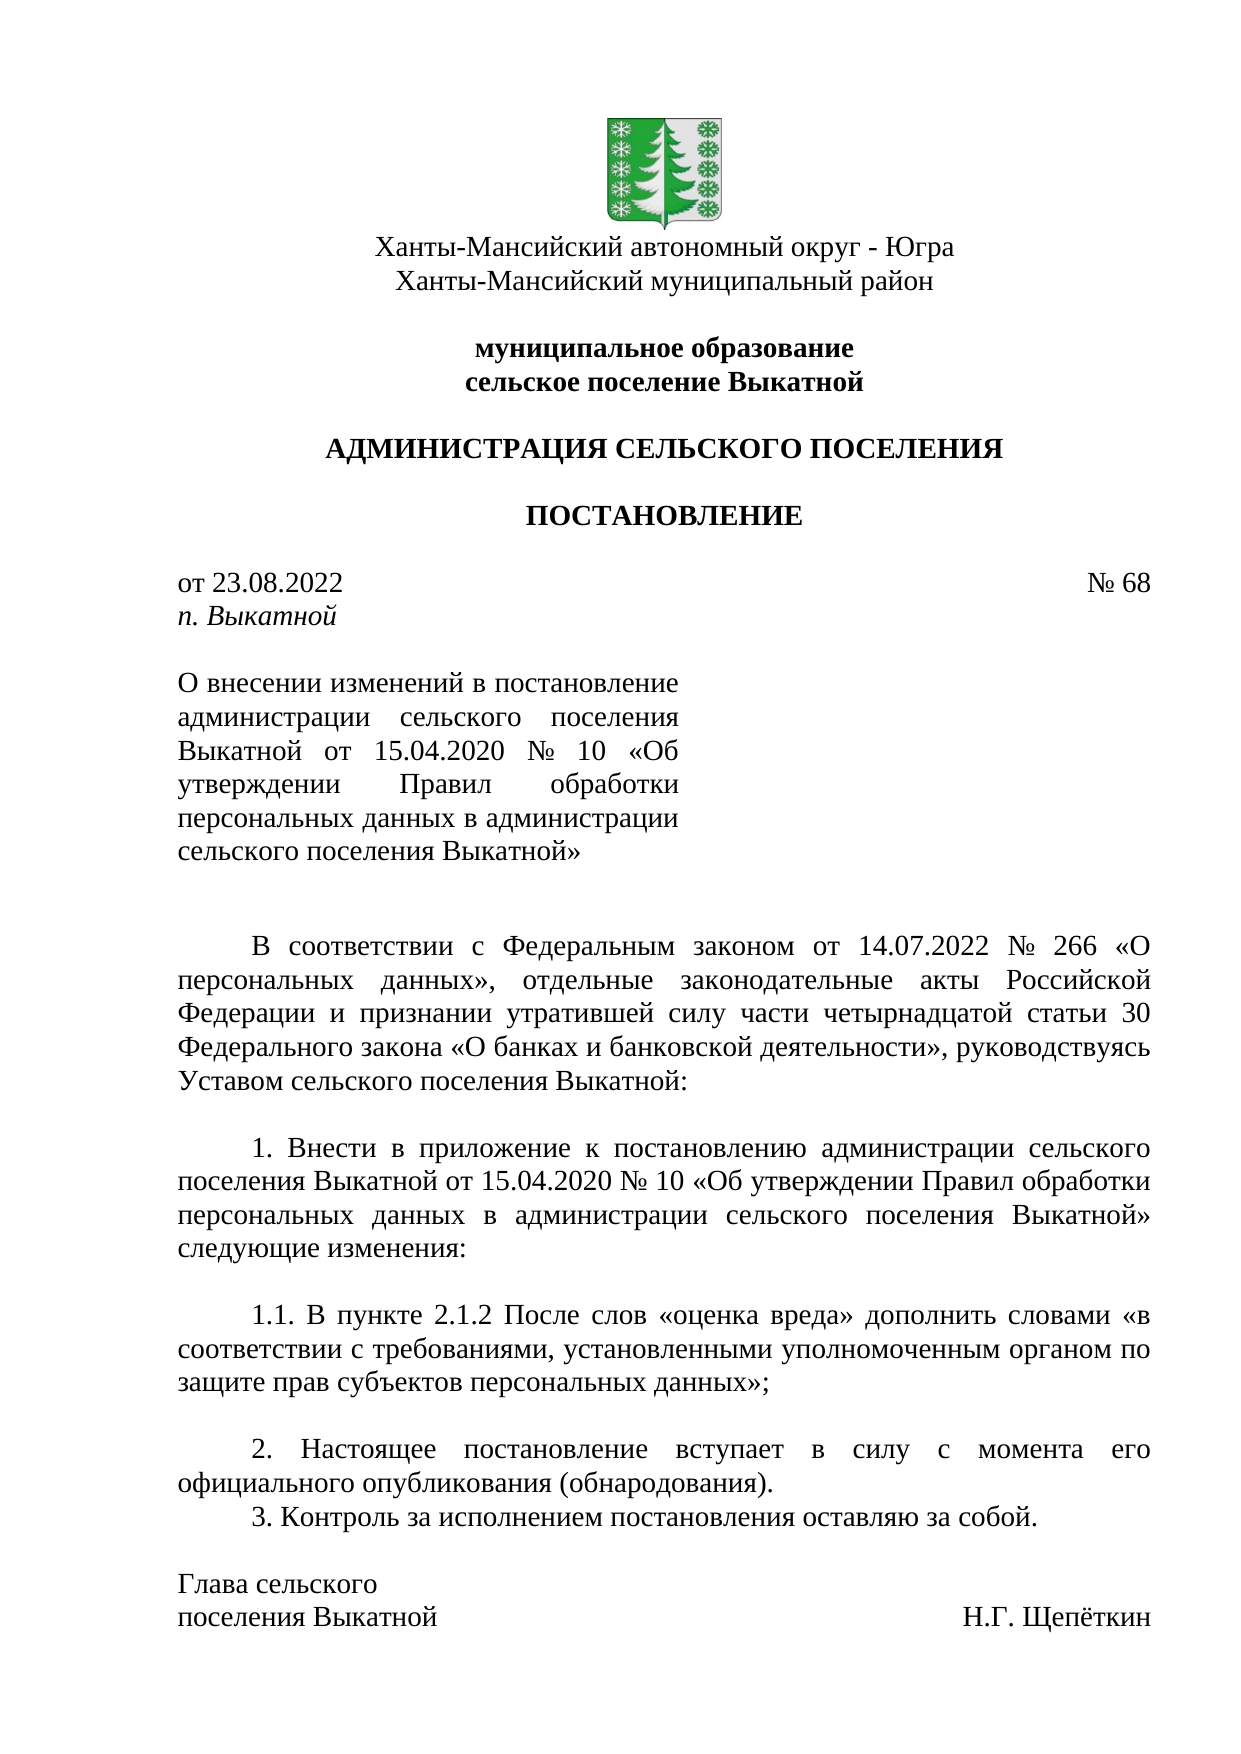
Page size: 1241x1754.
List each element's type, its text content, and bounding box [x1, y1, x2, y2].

text Глава сельского [177, 1566, 1152, 1599]
text АДМИНИСТРАЦИЯ СЕЛЬСКОГО ПОСЕЛЕНИЯ [177, 431, 1152, 464]
text муниципальное образование [177, 330, 1152, 364]
text от 23.08.2022 № 68 п. Выкатной [177, 565, 1152, 632]
text сельское поселение Выкатной [177, 364, 1152, 397]
text Ханты-Мансийский автономный округ - Югра [177, 229, 1152, 263]
picture [607, 118, 722, 230]
text ПОСТАНОВЛЕНИЕ [177, 498, 1152, 531]
text 2. Настоящее постановление вступает в силу с момента его официального опубликования (обнародования). [177, 1432, 1152, 1499]
text В соответствии с Федеральным законом от 14.07.2022 № 266 «О персональных данных», отдельные законодательные акты Российской Федерации и признании утратившей силу части четырнадцатой статьи 30 Федерального закона «О банках и банковской деятельности», руководствуясь Уставом сельского поселения Выкатной: [177, 928, 1152, 1096]
text поселения Выкатной Н.Г. Щепёткин [177, 1599, 1152, 1633]
text Ханты-Мансийский муниципальный район [177, 263, 1152, 297]
text 1. Внести в приложение к постановлению администрации сельского поселения Выкатной от 15.04.2020 № 10 «Об утверждении Правил обработки персональных данных в администрации сельского поселения Выкатной» следующие изменения: [177, 1130, 1152, 1264]
text 3. Контроль за исполнением постановления оставляю за собой. [177, 1499, 1152, 1532]
text О внесении изменений в постановление администрации сельского поселения Выкатной от 15.04.2020 № 10 «Об утверждении Правил обработки персональных данных в администрации сельского поселения Выкатной» [177, 666, 679, 867]
text 1.1. В пункте 2.1.2 После слов «оценка вреда» дополнить словами «в соответствии с требованиями, установленными уполномоченным органом по защите прав субъектов персональных данных»; [177, 1297, 1152, 1398]
